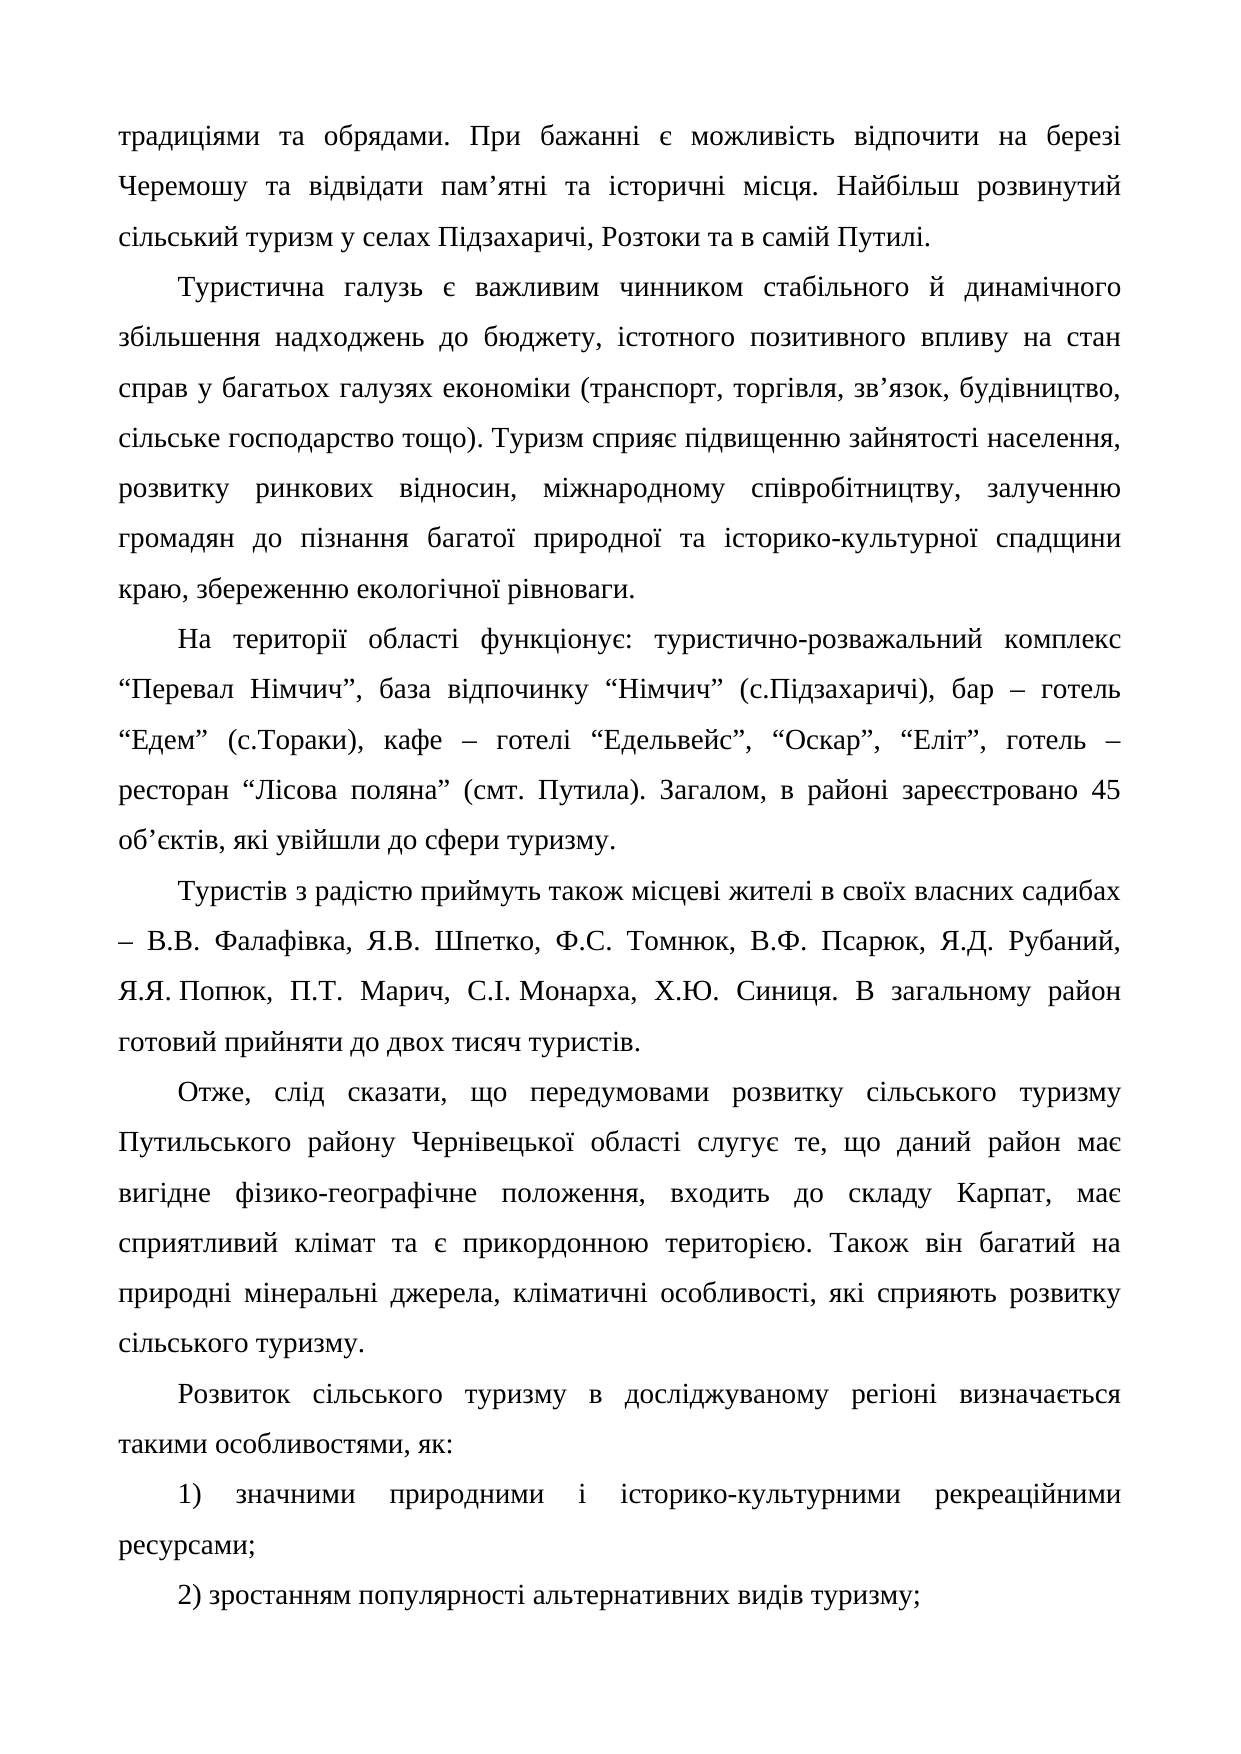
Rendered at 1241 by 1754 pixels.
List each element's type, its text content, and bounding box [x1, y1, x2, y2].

text Туристична галузь є важливим чинником стабільного й динамічного збільшення надходжень до бюджету, істотного позитивного впливу на стан справ у багатьох галузях економіки (транспорт, торгівля, зв’язок, будівництво, сільське господарство тощо). Туризм сприяє підвищенню зайнятості населення, розвитку ринкових відносин, міжнародному співробітництву, залученню громадян до пізнання багатої природної та історико-культурної спадщини краю, збереженню екологічної рівноваги. [118, 269, 1122, 604]
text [118, 118, 1122, 252]
text На території області функціонує: туристично-розважальний комплекс “Перевал Німчич”, база відпочинку “Німчич” (с.Підзахаричі), бар – готель “Едем” (с.Тораки), кафе – готелі “Едельвейс”, “Оскар”, “Еліт”, готель – ресторан “Лісова поляна” (смт. Путила). Загалом, в районі зареєстровано 45 об’єктів, які увійшли до сфери туризму. [118, 621, 1122, 856]
text Туристів з радістю приймуть також місцеві жителі в своїх власних садибах – В.В. Фалафівка, Я.В. Шпетко, Ф.С. Томнюк, В.Ф. Псарюк, Я.Д. Рубаний, Я.Я. Попюк, П.Т. Марич, С.І. Монарха, Х.Ю. Синиця. В загальному район готовий прийняти до двох тисяч туристів. [118, 873, 1122, 1057]
text 2) зростанням популярності альтернативних видів туризму; [118, 1577, 1122, 1611]
text Отже, слід сказати, що передумовами розвитку сільського туризму Путильського району Чернівецької області слугує те, що даний район має вигідне фізико-географічне положення, входить до складу Карпат, має сприятливий клімат та є прикордонною територією. Також він багатий на природні мінеральні джерела, кліматичні особливості, які сприяють розвитку сільського туризму. [118, 1074, 1122, 1359]
text 1) значними природними і історико-культурними рекреаційними ресурсами; [118, 1477, 1122, 1560]
text Розвиток сільського туризму в досліджуваному регіоні визначається такими особливостями, як: [118, 1376, 1122, 1460]
